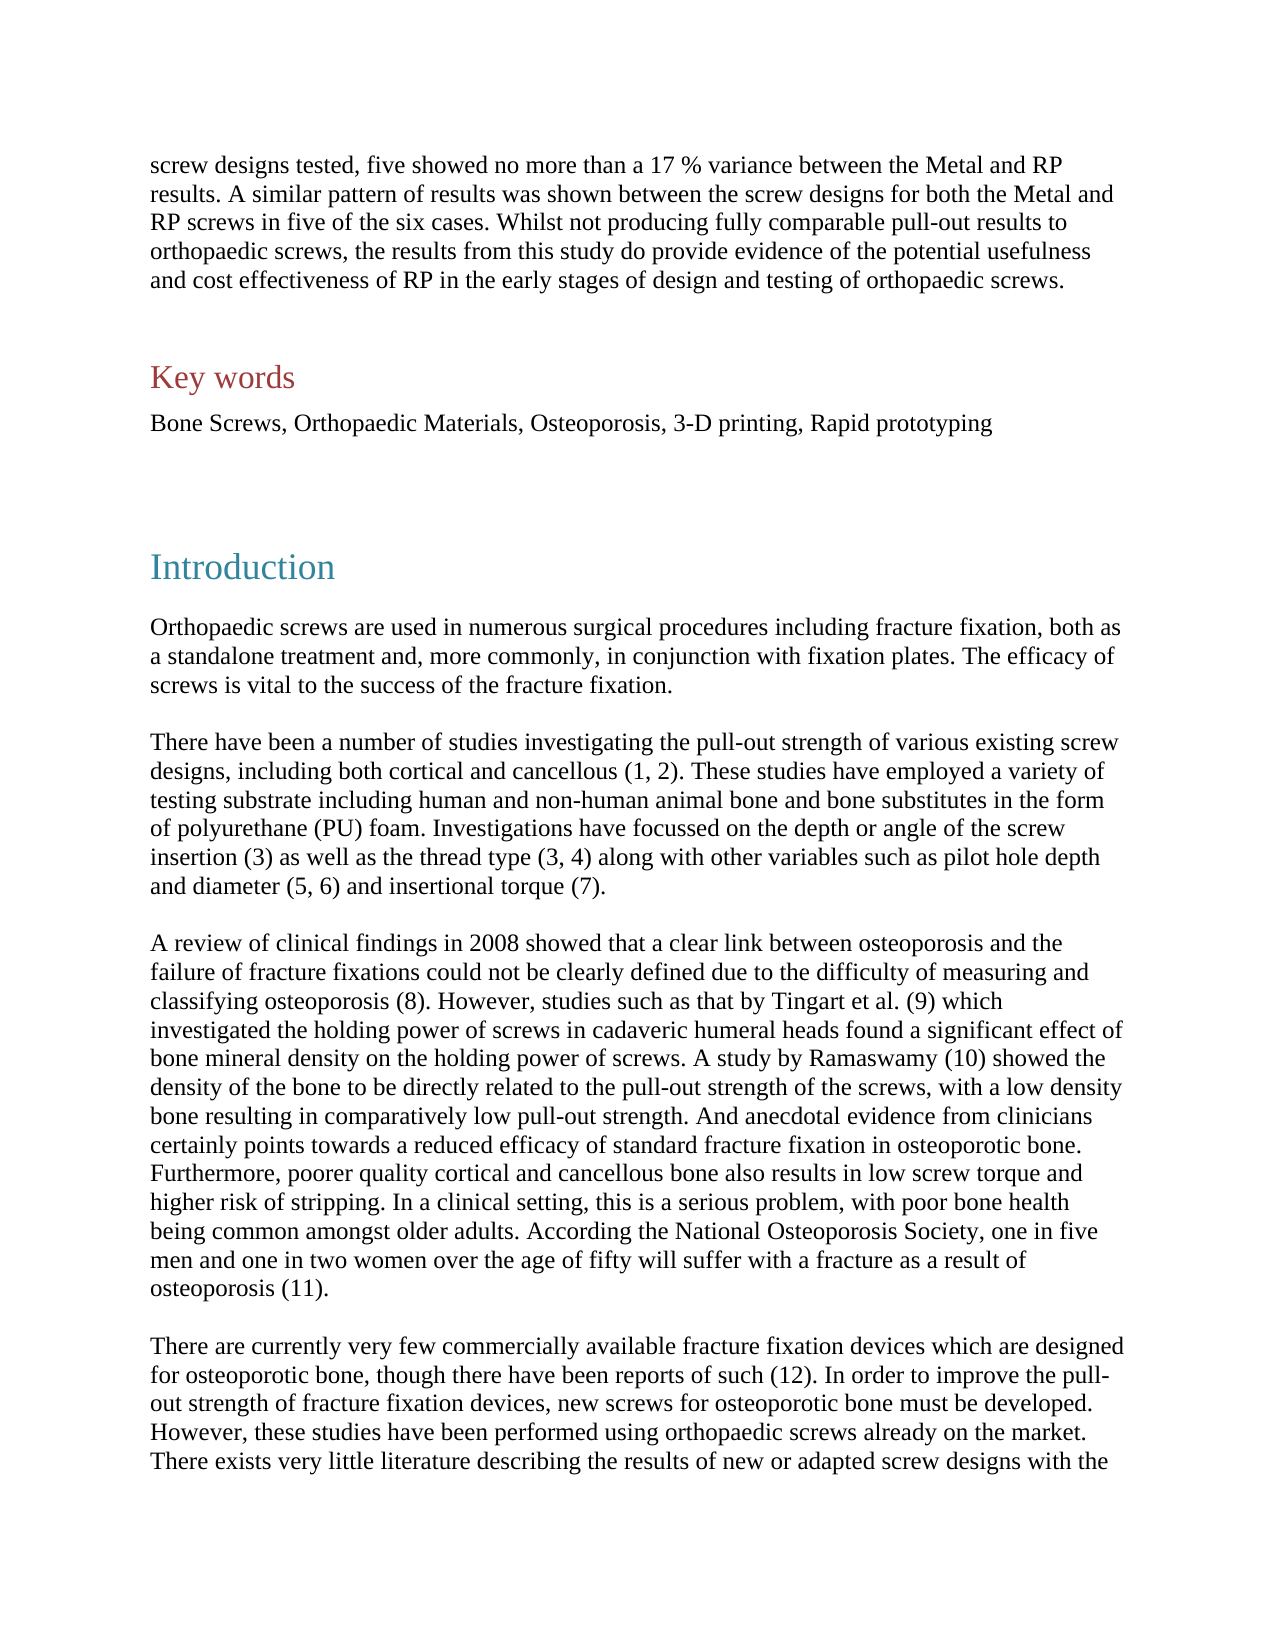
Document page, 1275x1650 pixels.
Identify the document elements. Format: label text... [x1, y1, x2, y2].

text A review of clinical findings in 2008 showed that a clear link between osteoporosis and the failure of fracture fixations could not be clearly defined due to the difficulty of measuring and classifying osteoporosis (8). However, studies such as that by Tingart et al. (9) which investigated the holding power of screws in cadaveric humeral heads found a significant effect of bone mineral density on the holding power of screws. A study by Ramaswamy (10) showed the density of the bone to be directly related to the pull-out strength of the screws, with a low density bone resulting in comparatively low pull-out strength. And anecdotal evidence from clinicians certainly points towards a reduced efficacy of standard fracture fixation in osteoporotic bone. Furthermore, poorer quality cortical and cancellous bone also results in low screw torque and higher risk of stripping. In a clinical setting, this is a serious problem, with poor bone health being common amongst older adults. According the National Osteoporosis Society, one in five men and one in two women over the age of fifty will suffer with a fracture as a result of osteoporosis (11). [150, 928, 1125, 1302]
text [150, 1331, 1125, 1475]
text Bone Screws, Orthopaedic Materials, Osteoporosis, 3-D printing, Rapid prototyping [150, 408, 1125, 437]
text Key words [150, 357, 1125, 395]
text There have been a number of studies investigating the pull-out strength of various existing screw designs, including both cortical and cancellous (1, 2). These studies have employed a variety of testing substrate including human and non-human animal bone and bone substitutes in the form of polyurethane (PU) foam. Investigations have focussed on the depth or angle of the screw insertion (3) as well as the thread type (3, 4) along with other variables such as pilot hole depth and diameter (5, 6) and insertional torque (7). [150, 727, 1125, 900]
text Orthopaedic screws are used in numerous surgical procedures including fracture fixation, both as a standalone treatment and, more commonly, in conjunction with fixation plates. The efficacy of screws is vital to the success of the fracture fixation. [150, 612, 1125, 698]
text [150, 150, 1125, 294]
text Introduction [150, 544, 1125, 587]
